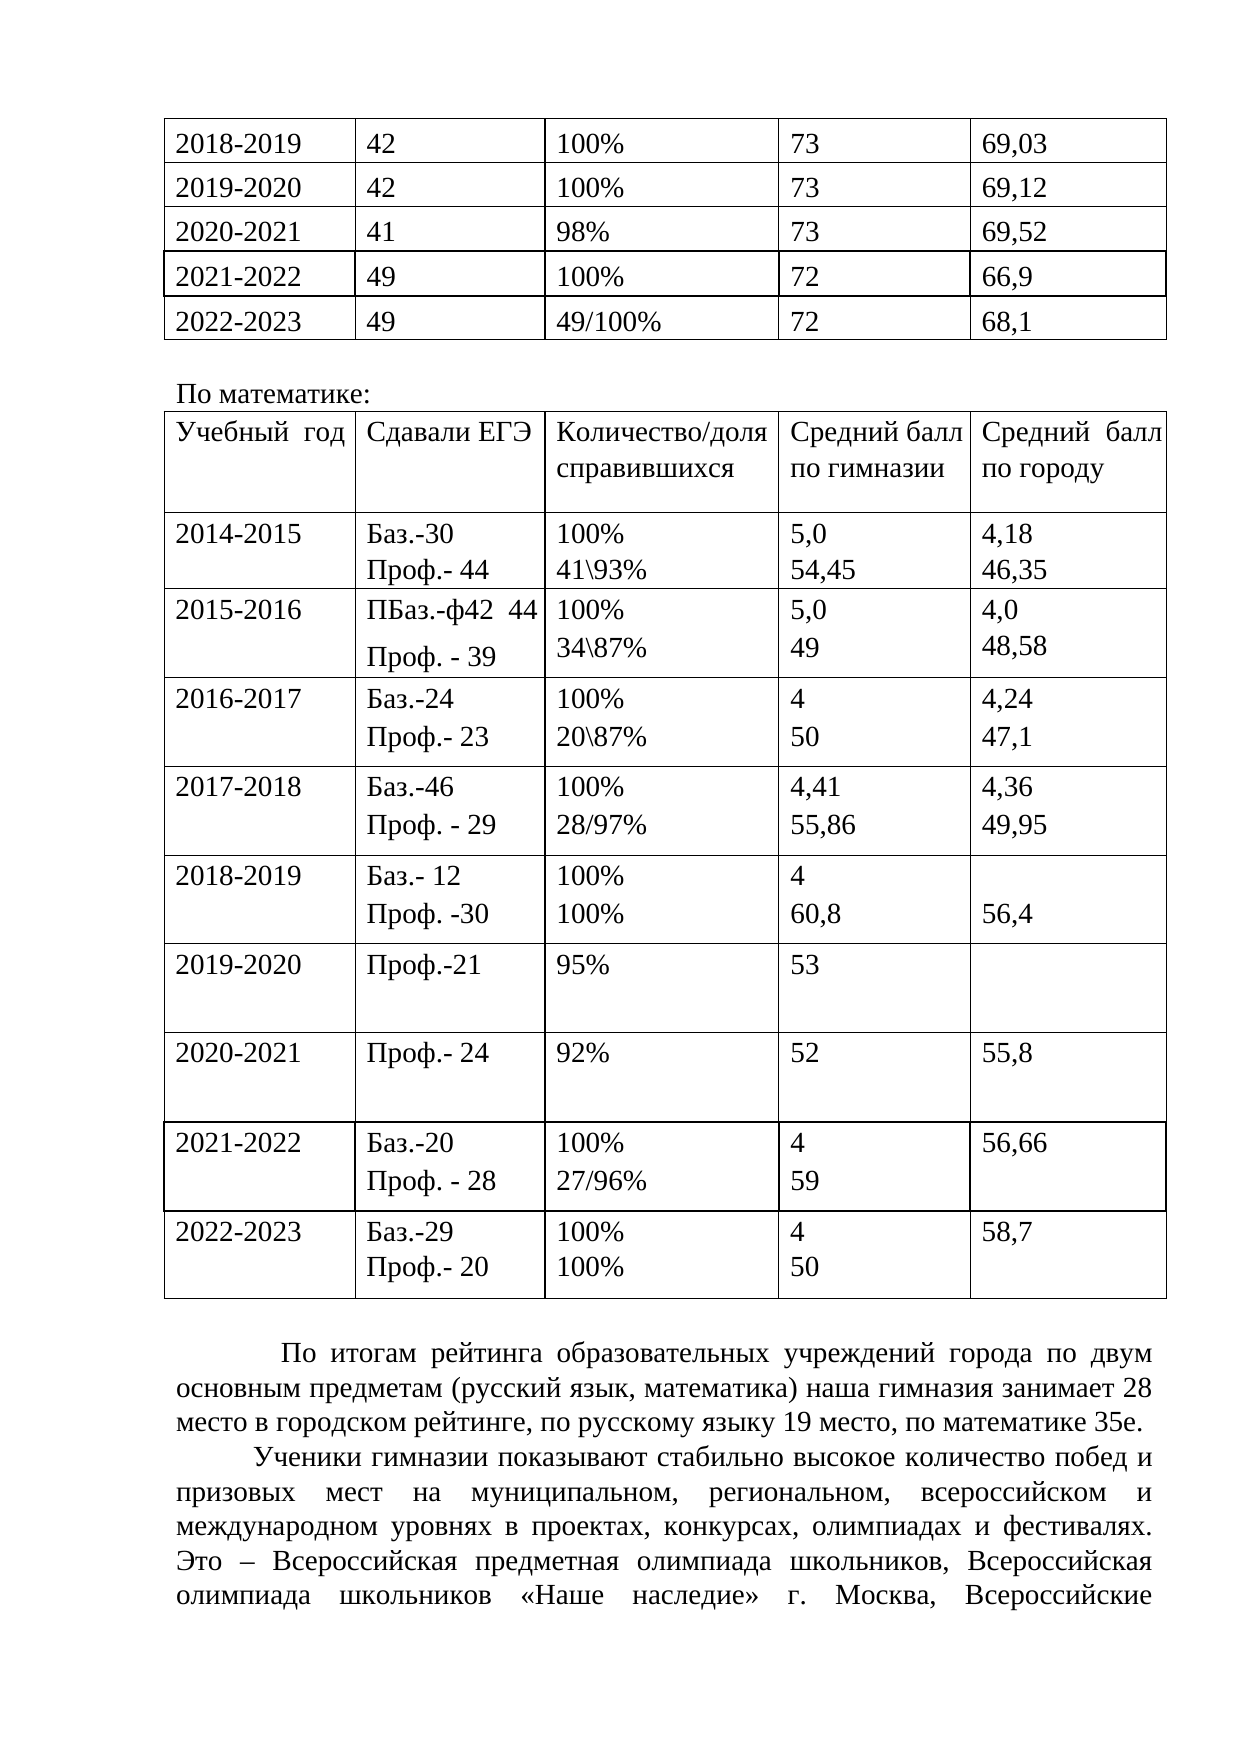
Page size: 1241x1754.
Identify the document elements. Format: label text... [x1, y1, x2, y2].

table_cell 2020-2021 [165, 1033, 355, 1121]
table_cell 66,9 [971, 252, 1165, 295]
table_cell 49/100% [546, 297, 778, 339]
table_cell Проф.- 24 [356, 1033, 544, 1121]
table_cell 2019-2020 [165, 944, 355, 1032]
table_cell 53 [779, 944, 970, 1032]
table_header Учебный год [165, 412, 355, 512]
table_cell 100% 34\87% [546, 589, 778, 677]
table_cell 69,52 [971, 207, 1166, 250]
table_cell 42 [356, 163, 544, 206]
table_cell 2017-2018 [165, 767, 355, 854]
table_header Сдавали ЕГЭ [356, 412, 544, 512]
table_cell 100% [546, 119, 778, 162]
table_cell 2021-2022 [165, 252, 354, 295]
table_cell ПБаз.-ф42 44 Проф. - 39 [356, 589, 544, 677]
table_cell 2014-2015 [165, 513, 355, 588]
table_cell 2016-2017 [165, 678, 355, 766]
table_cell [971, 944, 1166, 1032]
table_cell 5,0 54,45 [779, 513, 970, 588]
table_cell 73 [779, 207, 970, 250]
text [176, 1439, 1153, 1611]
table_cell 49 [356, 252, 544, 295]
table_cell 2021-2022 [165, 1123, 354, 1209]
table_cell 4 59 [780, 1123, 969, 1209]
table_cell 100% 20\87% [546, 678, 778, 766]
table_cell Баз.-20 Проф. - 28 [356, 1123, 544, 1209]
table_cell 55,8 [971, 1033, 1166, 1121]
table_cell 69,03 [971, 119, 1166, 162]
table_cell 58,7 [971, 1212, 1166, 1298]
table_cell 100% 41\93% [546, 513, 778, 588]
table_cell 100% [546, 163, 778, 206]
table_cell 100% 100% [546, 1212, 778, 1298]
table_cell 2022-2023 [165, 1212, 355, 1298]
table_cell 73 [779, 163, 970, 206]
text По математике: [176, 376, 1153, 409]
table_cell Баз.- 12 Проф. -30 [356, 856, 544, 943]
table_header Средний балл по городу [971, 412, 1166, 512]
text По итогам рейтинга образовательных учреждений города по двум основным предметам (русский язык, математика) наша гимназия занимает 28 место в городском рейтинге, по русскому языку 19 место, по математике 35е. [176, 1336, 1153, 1438]
table_cell 2018-2019 [165, 119, 355, 162]
table_cell 4,18 46,35 [971, 513, 1166, 588]
table_cell Баз.-30 Проф.- 44 [356, 513, 544, 588]
table_cell 72 [780, 252, 969, 295]
table_cell 52 [779, 1033, 970, 1121]
table_cell 56,4 [971, 856, 1166, 943]
table_cell Проф.-21 [356, 944, 544, 1032]
table_cell 4 50 [779, 1212, 970, 1298]
table_cell 100% 100% [546, 856, 778, 943]
table_cell Баз.-29 Проф.- 20 [356, 1212, 544, 1298]
table_cell 100% 27/96% [546, 1123, 778, 1209]
table_cell 95% [546, 944, 778, 1032]
table_cell 4,41 55,86 [779, 767, 970, 854]
table_cell 2022-2023 [165, 297, 355, 339]
table_cell 2019-2020 [165, 163, 355, 206]
table_cell 42 [356, 119, 544, 162]
table_cell 56,66 [971, 1123, 1165, 1209]
table_cell 100% 28/97% [546, 767, 778, 854]
table_cell 5,0 49 [779, 589, 970, 677]
table_cell Баз.-46 Проф. - 29 [356, 767, 544, 854]
table_cell 4,24 47,1 [971, 678, 1166, 766]
table_cell Баз.-24 Проф.- 23 [356, 678, 544, 766]
table_header Количество/доля справившихся [546, 412, 778, 512]
table_cell 98% [546, 207, 778, 250]
table_cell 100% [546, 252, 778, 295]
table_cell 4 50 [779, 678, 970, 766]
table_cell 4,36 49,95 [971, 767, 1166, 854]
table_cell 2020-2021 [165, 207, 355, 250]
table_cell 2018-2019 [165, 856, 355, 943]
table_cell 68,1 [971, 297, 1166, 339]
table_header Средний балл по гимназии [779, 412, 970, 512]
table_cell 92% [546, 1033, 778, 1121]
table_cell 4,0 48,58 [971, 589, 1166, 677]
table_cell 4 60,8 [779, 856, 970, 943]
table_cell 2015-2016 [165, 589, 355, 677]
table_cell 72 [779, 297, 970, 339]
table_cell 69,12 [971, 163, 1166, 206]
table_cell 49 [356, 297, 544, 339]
table_cell 73 [779, 119, 970, 162]
table_cell 41 [356, 207, 544, 250]
